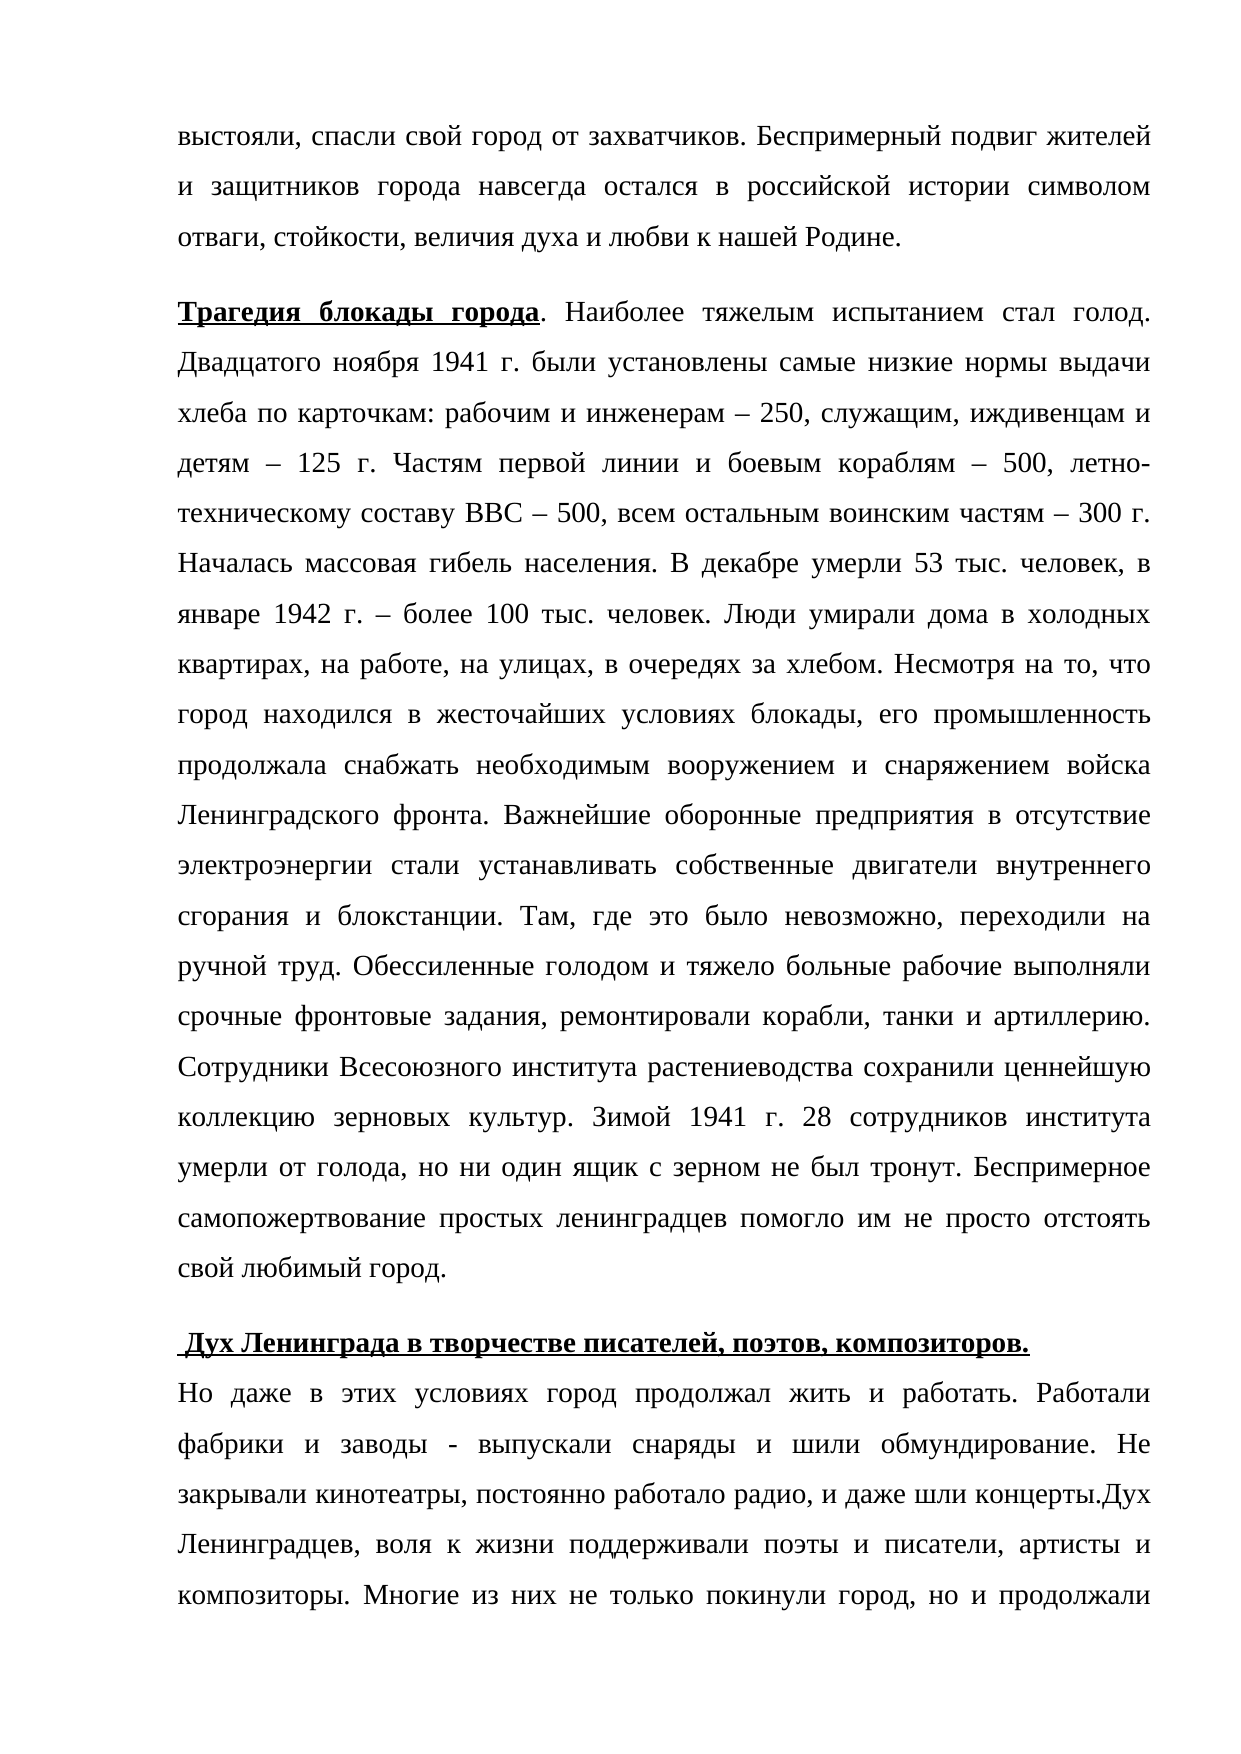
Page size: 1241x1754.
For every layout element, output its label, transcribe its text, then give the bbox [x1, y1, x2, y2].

text Дух Ленинграда в творчестве писателей, поэтов, композиторов. [177, 1325, 1152, 1359]
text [177, 1376, 1152, 1610]
text Трагедия блокады города. Наиболее тяжелым испытанием стал голод. Двадцатого ноября 1941 г. были установлены самые низкие нормы выдачи хлеба по карточкам: рабочим и инженерам – 250, служащим, иждивенцам и детям – 125 г. Частям первой линии и боевым кораблям – 500, летно-техническому составу ВВС – 500, всем остальным воинским частям – 300 г. Началась массовая гибель населения. В декабре умерли 53 тыс. человек, в январе 1942 г. – более 100 тыс. человек. Люди умирали дома в холодных квартирах, на работе, на улицах, в очередях за хлебом. Несмотря на то, что город находился в жесточайших условиях блокады, его промышленность продолжала снабжать необходимым вооружением и снаряжением войска Ленинградского фронта. Важнейшие оборонные предприятия в отсутствие электроэнергии стали устанавливать собственные двигатели внутреннего сгорания и блокстанции. Там, где это было невозможно, переходили на ручной труд. Обессиленные голодом и тяжело больные рабочие выполняли срочные фронтовые задания, ремонтировали корабли, танки и артиллерию. Сотрудники Всесоюзного института растениеводства сохранили ценнейшую коллекцию зерновых культур. Зимой 1941 г. 28 сотрудников института умерли от голода, но ни один ящик с зерном не был тронут. Беспримерное самопожертвование простых ленинградцев помогло им не просто отстоять свой любимый город. [177, 294, 1152, 1283]
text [177, 118, 1152, 252]
